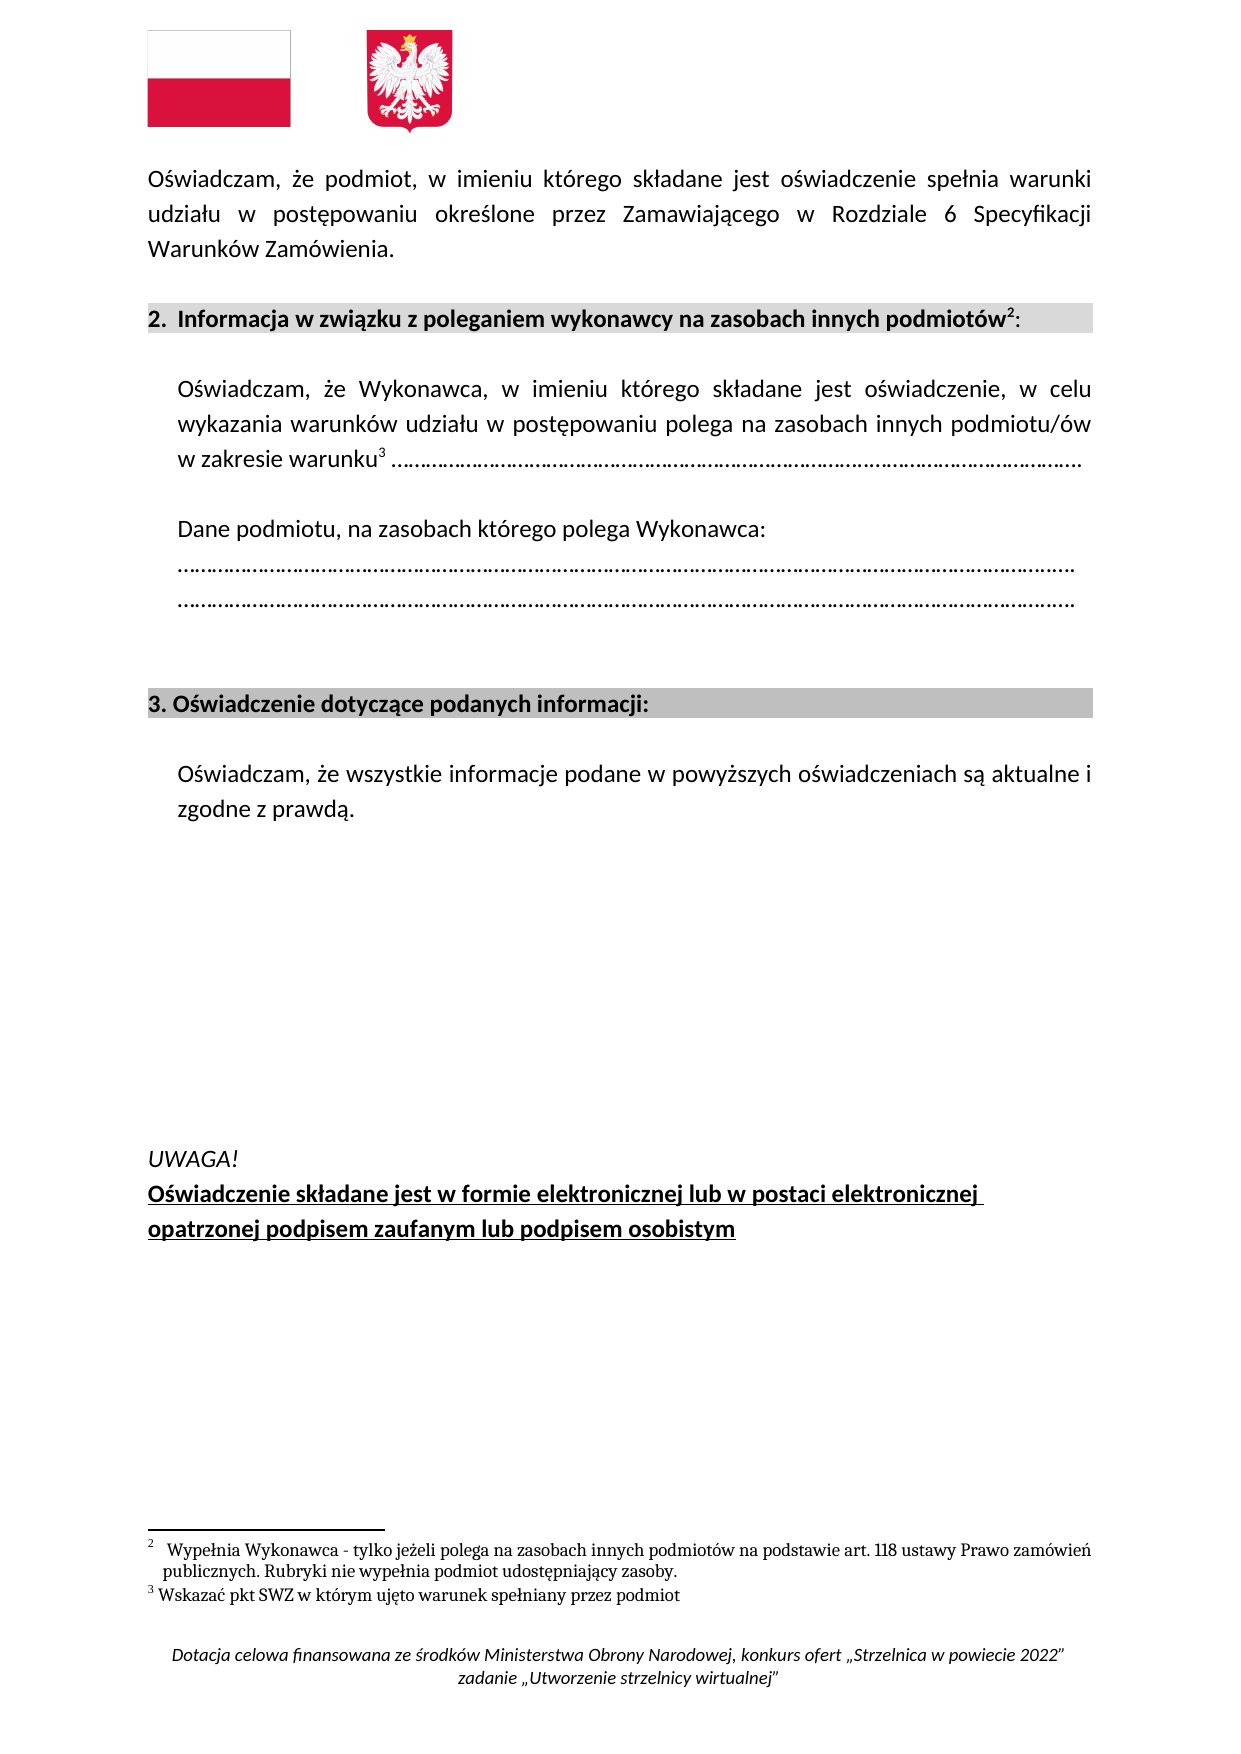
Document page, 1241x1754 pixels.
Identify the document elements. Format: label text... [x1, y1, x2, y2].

text UWAGA! [148, 1143, 1093, 1173]
text ……………………………………………………………………………………………………………………………………..…. [177, 548, 1093, 578]
text Oświadczenie składane jest w formie elektronicznej lub w postaci elektronicznej opatrzonej podpisem zaufanym lub podpisem osobistym [148, 1178, 1093, 1243]
text Oświadczam, że podmiot, w imieniu którego składane jest oświadczenie spełnia warunki udziału w postępowaniu określone przez Zamawiającego w Rozdziale 6 Specyfikacji Warunków Zamówienia. [148, 163, 1093, 263]
text 2. Informacja w związku z poleganiem wykonawcy na zasobach innych podmiotów: [148, 303, 1093, 333]
text ……………………………………………………………………………………………………………………………………..…. [177, 583, 1093, 613]
picture [147, 30, 453, 133]
text Oświadczam, że Wykonawca, w imieniu którego składane jest oświadczenie, w celu wykazania warunków udziału w postępowaniu polega na zasobach innych podmiotu/ów w zakresie warunku ………………………………………………………………………..………………………………. [177, 373, 1093, 473]
text Oświadczam, że wszystkie informacje podane w powyższych oświadczeniach są aktualne i zgodne z prawdą. [177, 758, 1093, 823]
text 3. Oświadczenie dotyczące podanych informacji: [148, 688, 1093, 718]
text Dane podmiotu, na zasobach którego polega Wykonawca: [177, 513, 1093, 543]
